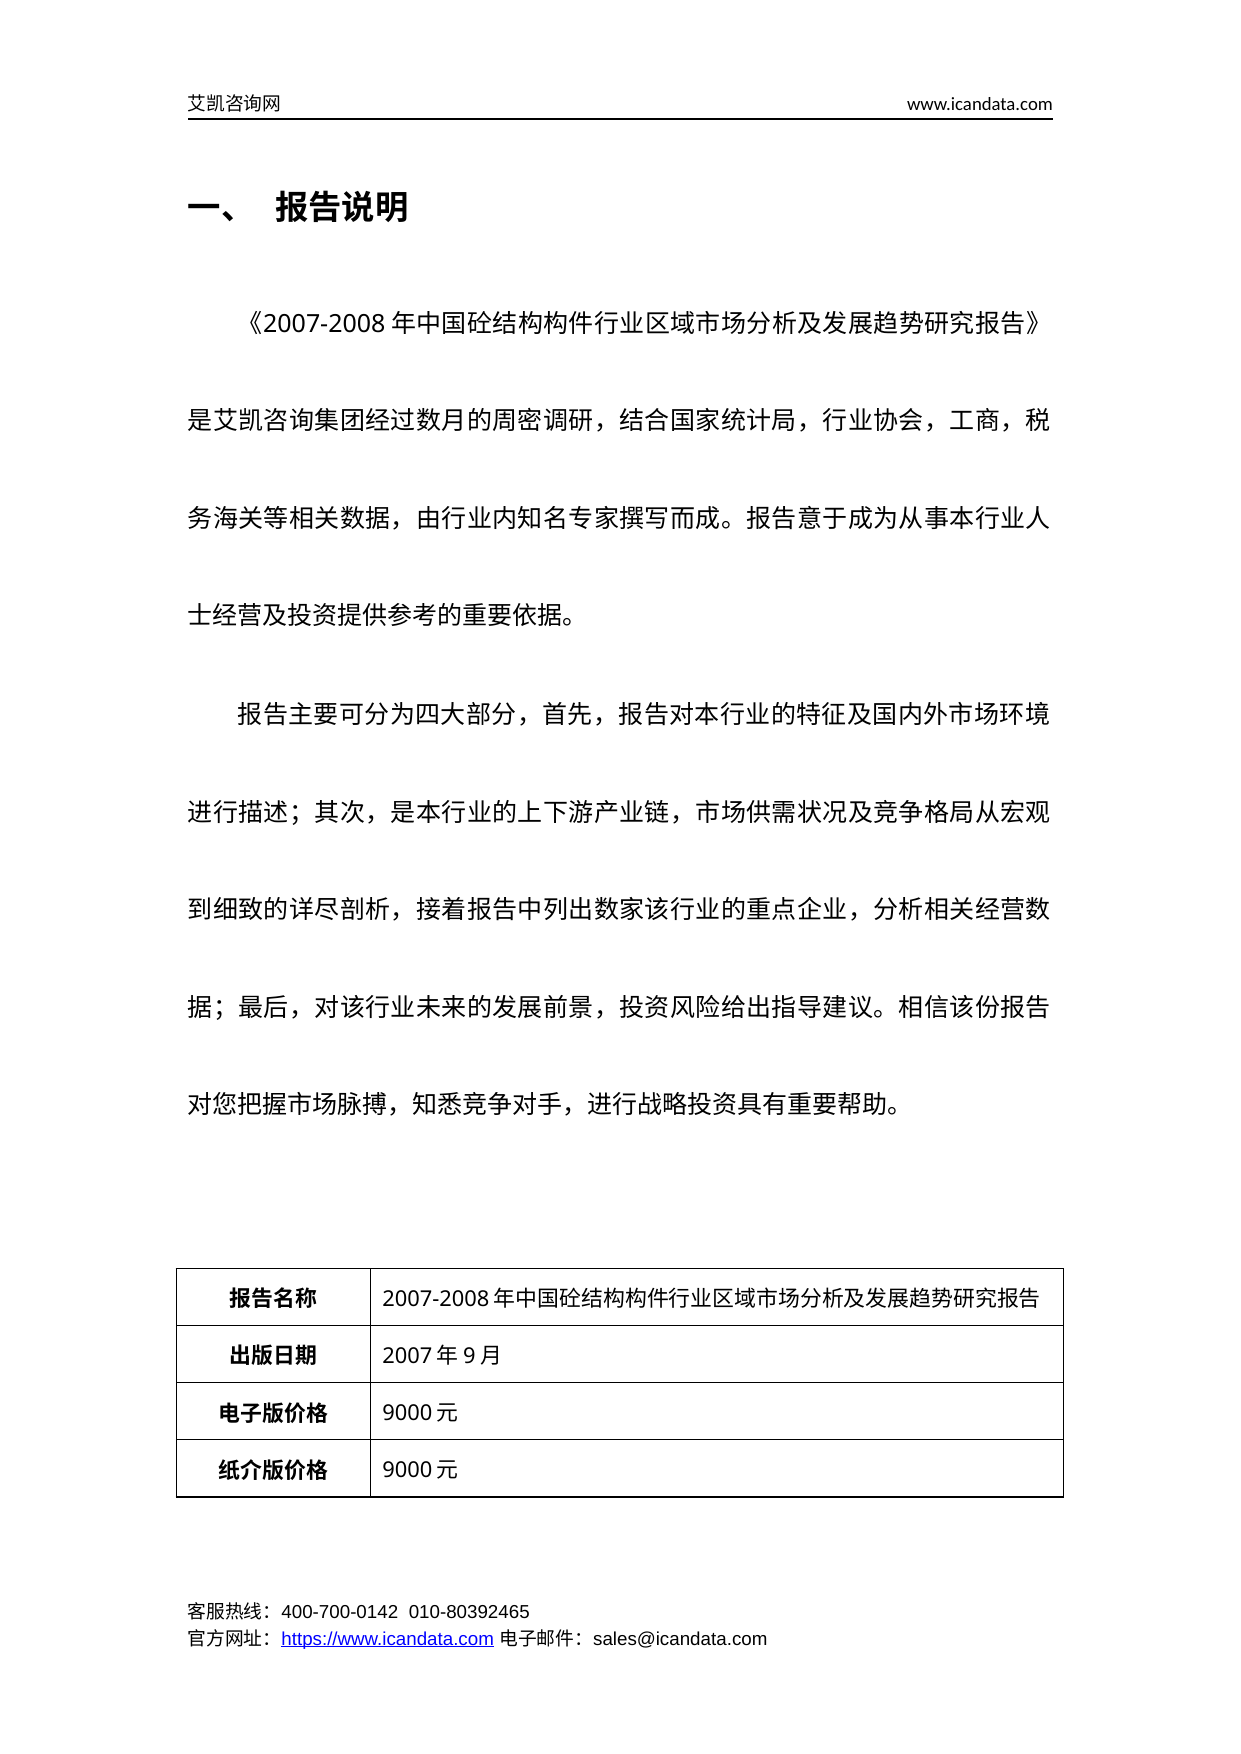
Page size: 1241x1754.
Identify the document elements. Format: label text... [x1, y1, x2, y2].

table_cell 9000元 [371, 1383, 1063, 1439]
table_cell 9000元 [371, 1440, 1063, 1496]
subtitle 报告说明 [187, 172, 1053, 237]
text 报告主要可分为四大部分，首先，报告对本行业的特征及国内外市场环境进行描述；其次，是本行业的上下游产业链，市场供需状况及竞争格局从宏观到细致的详尽剖析，接着报告中列出数家该行业的重点企业，分析相关经营数据；最后，对该行业未来的发展前景，投资风险给出指导建议。相信该份报告对您把握市场脉搏，知悉竞争对手，进行战略投资具有重要帮助。 [187, 681, 1053, 1136]
table_cell 纸介版价格 [177, 1440, 370, 1496]
table_cell 2007年9月 [371, 1326, 1063, 1382]
table_header 2007-2008年中国砼结构构件行业区域市场分析及发展趋势研究报告 [371, 1269, 1063, 1325]
text 《2007-2008年中国砼结构构件行业区域市场分析及发展趋势研究报告》是艾凯咨询集团经过数月的周密调研，结合国家统计局，行业协会，工商，税务海关等相关数据，由行业内知名专家撰写而成。报告意于成为从事本行业人士经营及投资提供参考的重要依据。 [187, 289, 1053, 646]
table_cell 电子版价格 [177, 1383, 370, 1439]
table_header 报告名称 [177, 1269, 370, 1325]
table_cell 出版日期 [177, 1326, 370, 1382]
